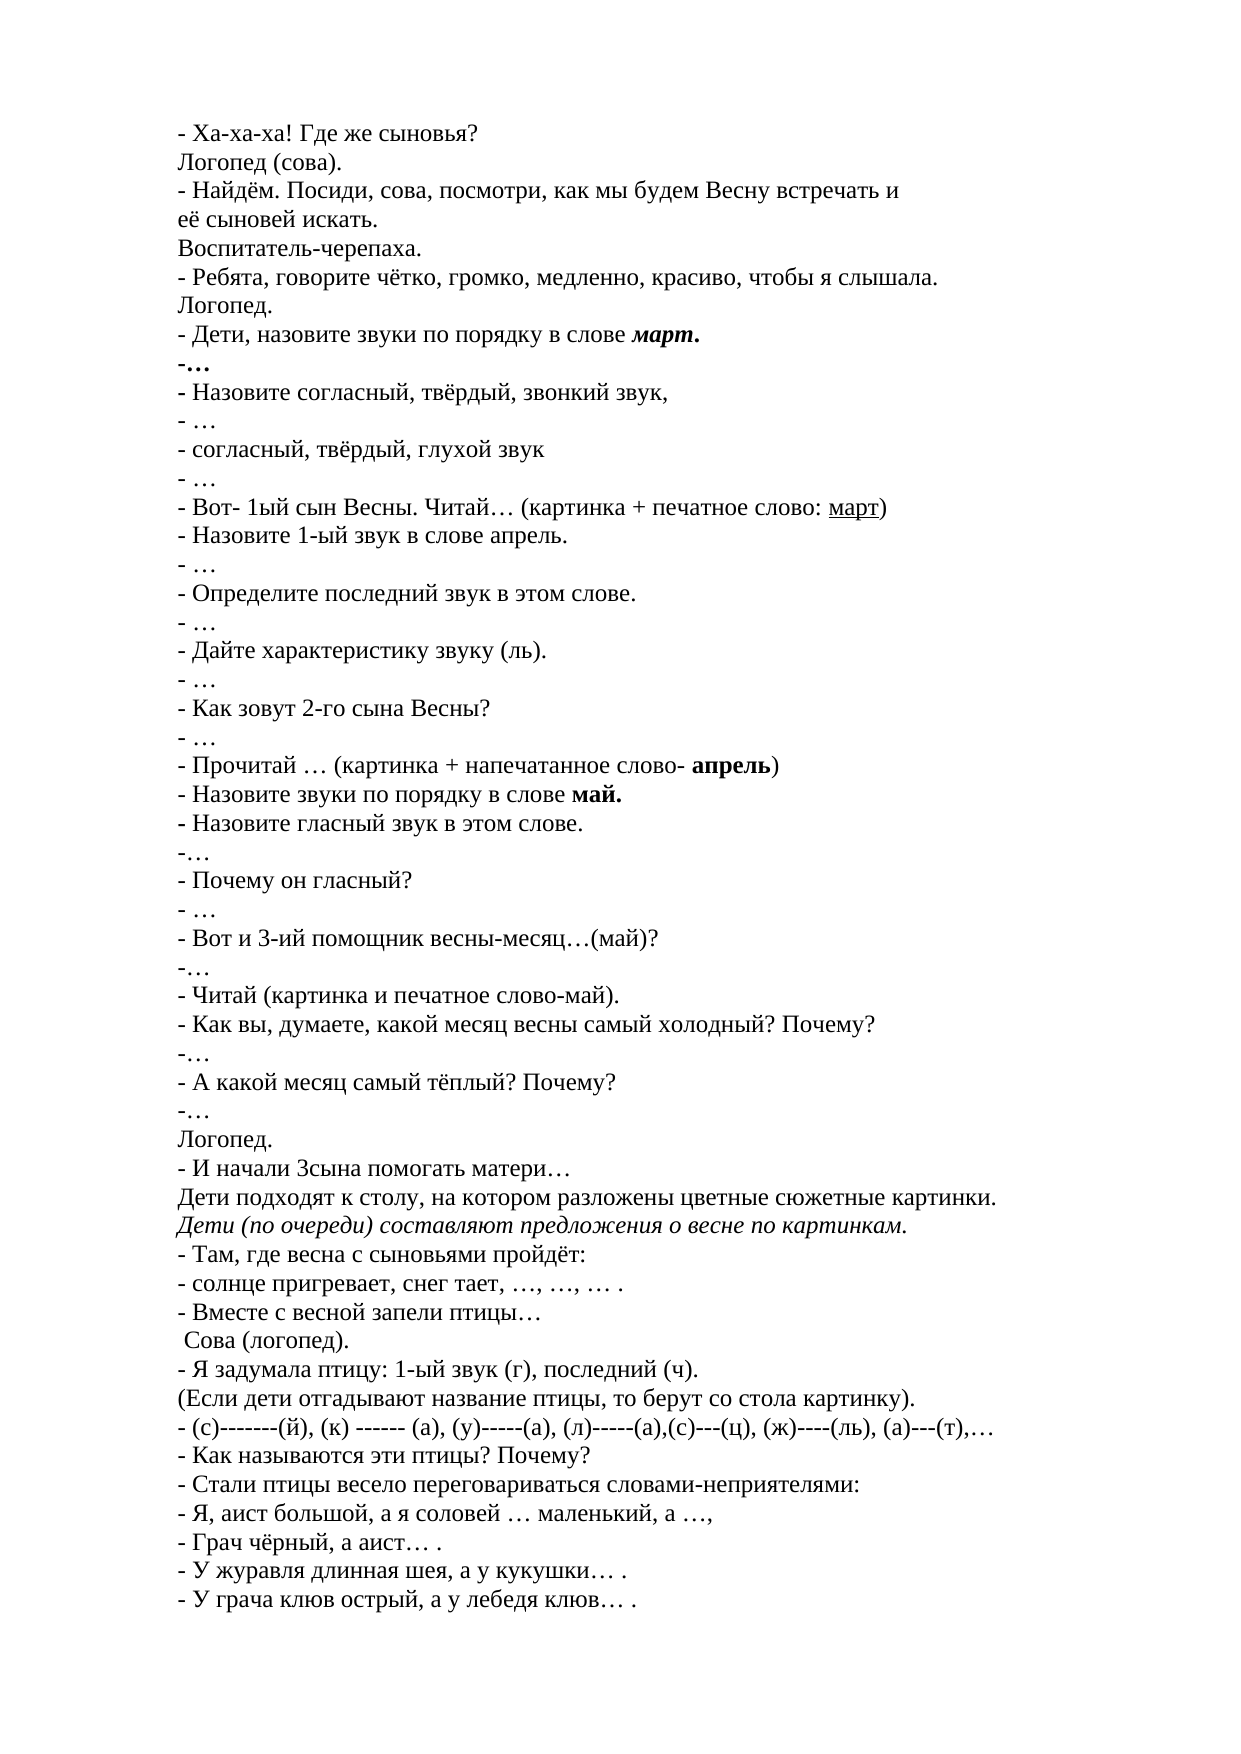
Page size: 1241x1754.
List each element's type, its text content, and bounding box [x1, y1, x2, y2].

text - Назовите звуки по порядку в слове май. [177, 779, 1152, 808]
text Воспитатель-черепаха. [177, 233, 1152, 262]
text - … [177, 664, 1152, 693]
text -… [177, 1038, 1152, 1067]
text Логопед. [177, 1124, 1152, 1153]
text -… [177, 1096, 1152, 1124]
text - Как называются эти птицы? Почему? [177, 1441, 1152, 1469]
text - Читай (картинка и печатное слово-май). [177, 981, 1152, 1009]
text Дети (по очереди) составляют предложения о весне по картинкам. [177, 1211, 1152, 1239]
text - У журавля длинная шея, а у кукушки… . [177, 1556, 1152, 1584]
text - Я, аист большой, а я соловей … маленький, а …, [177, 1498, 1152, 1527]
text - И начали 3сына помогать матери… [177, 1153, 1152, 1182]
text - Грач чёрный, а аист… . [177, 1527, 1152, 1556]
text - Определите последний звук в этом слове. [177, 578, 1152, 607]
text - Ха-ха-ха! Где же сыновья? [177, 118, 1152, 147]
text -… [177, 837, 1152, 866]
text - Стали птицы весело переговариваться словами-неприятелями: [177, 1469, 1152, 1498]
text - Вместе с весной запели птицы… [177, 1297, 1152, 1326]
text -… [177, 348, 1152, 377]
text Дети подходят к столу, на котором разложены цветные сюжетные картинки. [177, 1182, 1152, 1211]
text Логопед. [177, 291, 1152, 319]
text - … [177, 406, 1152, 434]
text - … [177, 463, 1152, 492]
text - (с)-------(й), (к) ------ (а), (у)-----(а), (л)-----(а),(с)---(ц), (ж)----(ль), (а)---(т),… [177, 1412, 1152, 1441]
text Сова (логопед). [177, 1326, 1152, 1354]
text - Там, где весна с сыновьями пройдёт: [177, 1239, 1152, 1268]
text (Если дети отгадывают название птицы, то берут со стола картинку). [177, 1383, 1152, 1412]
text - солнце пригревает, снег тает, …, …, … . [177, 1268, 1152, 1297]
text - … [177, 894, 1152, 923]
text - Вот- 1ый сын Весны. Читай… (картинка + печатное слово: март) [177, 492, 1152, 521]
text - согласный, твёрдый, глухой звук [177, 434, 1152, 463]
text -… [177, 952, 1152, 981]
text - Я задумала птицу: 1-ый звук (г), последний (ч). [177, 1354, 1152, 1383]
text - Назовите 1-ый звук в слове апрель. [177, 521, 1152, 549]
text - … [177, 607, 1152, 636]
text - Назовите согласный, твёрдый, звонкий звук, [177, 377, 1152, 406]
text Логопед (сова). [177, 147, 1152, 176]
text - Ребята, говорите чётко, громко, медленно, красиво, чтобы я слышала. [177, 262, 1152, 291]
text - Дети, назовите звуки по порядку в слове март. [177, 319, 1152, 348]
text - Найдём. Посиди, сова, посмотри, как мы будем Весну встречать и [177, 176, 1152, 204]
text - Почему он гласный? [177, 866, 1152, 894]
text - У грача клюв острый, а у лебедя клюв… . [177, 1584, 1152, 1613]
text - А какой месяц самый тёплый? Почему? [177, 1067, 1152, 1096]
text - Прочитай … (картинка + напечатанное слово- апрель) [177, 751, 1152, 779]
text - Как вы, думаете, какой месяц весны самый холодный? Почему? [177, 1009, 1152, 1038]
text - … [177, 722, 1152, 751]
text - Дайте характеристику звуку (ль). [177, 636, 1152, 664]
text её сыновей искать. [177, 204, 1152, 233]
text - Вот и 3-ий помощник весны-месяц…(май)? [177, 923, 1152, 952]
text - Как зовут 2-го сына Весны? [177, 693, 1152, 722]
text - Назовите гласный звук в этом слове. [177, 808, 1152, 837]
text - … [177, 549, 1152, 578]
